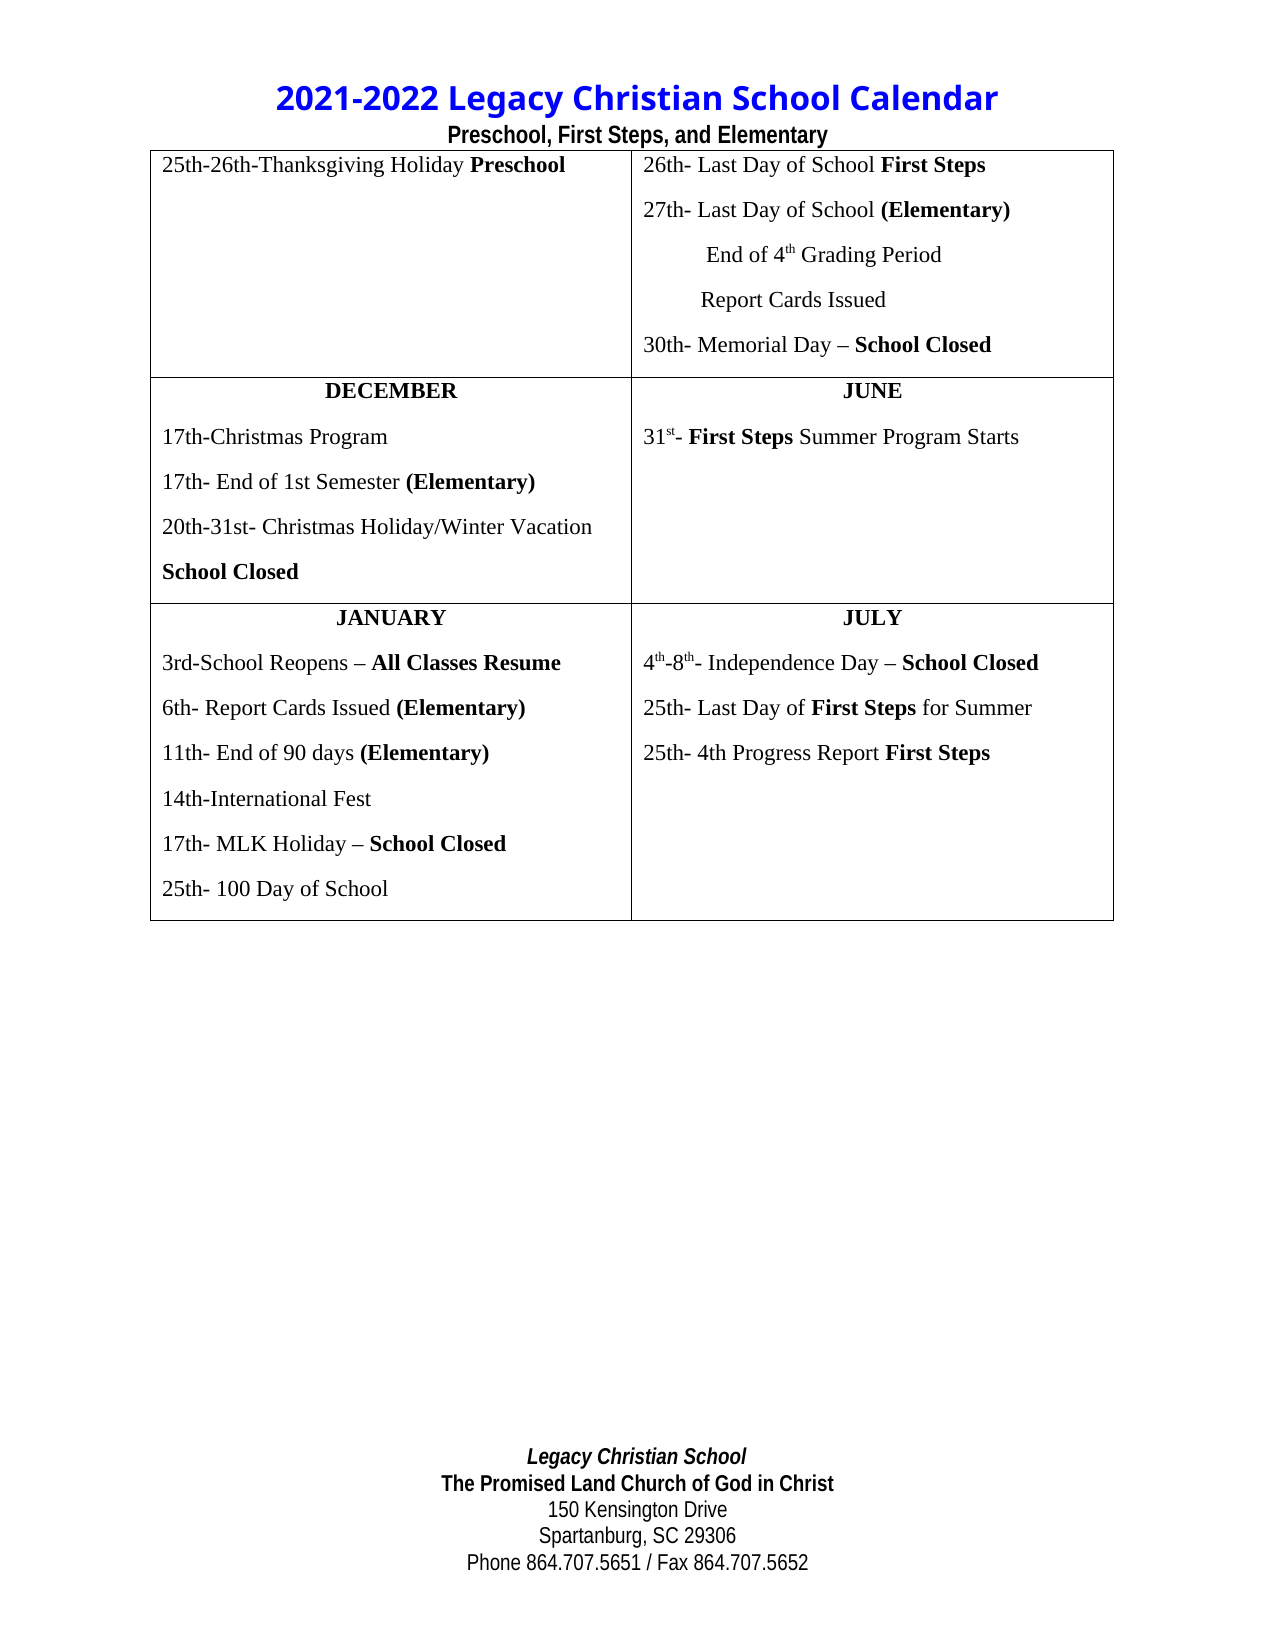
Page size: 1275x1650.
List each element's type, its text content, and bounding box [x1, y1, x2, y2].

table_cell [632, 151, 1113, 377]
table_cell JANUARY 3rd-School Reopens – All Classes Resume 6th- Report Cards Issued (Elementary) 11th- End of 90 days (Elementary) 14th-International Fest 17th- MLK Holiday – School Closed 25th- 100 Day of School [151, 604, 631, 920]
table_cell DECEMBER 17th-Christmas Program 17th- End of 1st Semester (Elementary) 20th-31st- Christmas Holiday/Winter Vacation School Closed [151, 378, 631, 603]
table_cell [151, 151, 631, 377]
table_cell JUNE 31st- First Steps Summer Program Starts [632, 378, 1113, 603]
table_cell JULY 4th-8th- Independence Day – School Closed 25th- Last Day of First Steps for Summer 25th- 4th Progress Report First Steps [632, 604, 1113, 920]
